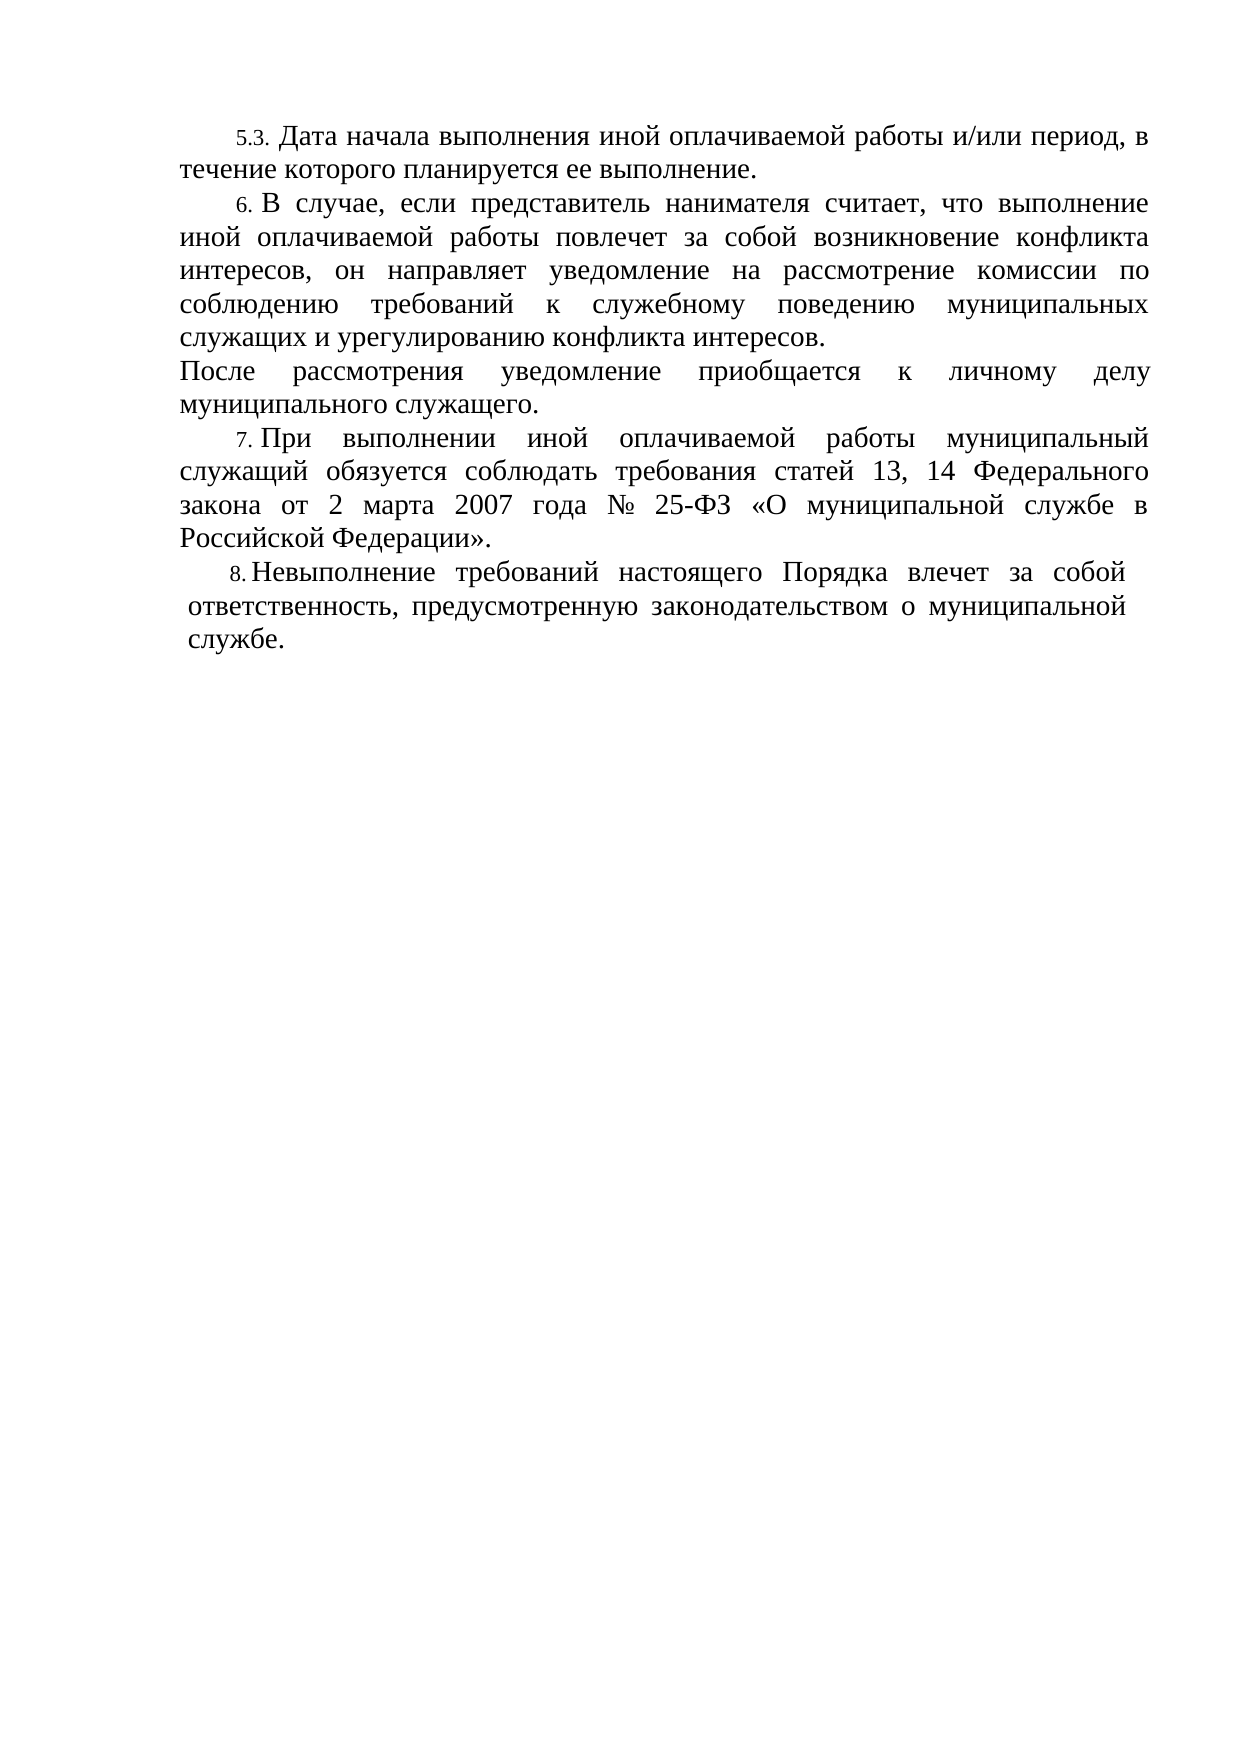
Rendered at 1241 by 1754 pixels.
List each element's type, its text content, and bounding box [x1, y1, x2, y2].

list При выполнении иной оплачиваемой работы муниципальный служащий обязуется соблюдать требования статей 13, 14 Федерального закона от 2 марта 2007 года № 25-ФЗ «О муниципальной службе в Российской Федерации». [179, 420, 1149, 554]
list В случае, если представитель нанимателя считает, что выполнение иной оплачиваемой работы повлечет за собой возникновение конфликта интересов, он направляет уведомление на рассмотрение комиссии по соблюдению требований к служебному поведению муниципальных служащих и урегулированию конфликта интересов. [179, 185, 1149, 353]
list Невыполнение требований настоящего Порядка влечет за собой ответственность, предусмотренную законодательством о муниципальной службе. [188, 554, 1127, 655]
text После рассмотрения уведомление приобщается к личному делу муниципального служащего. [179, 353, 1152, 420]
list Дата начала выполнения иной оплачиваемой работы и/или период, в течение которого планируется ее выполнение. [179, 118, 1149, 185]
